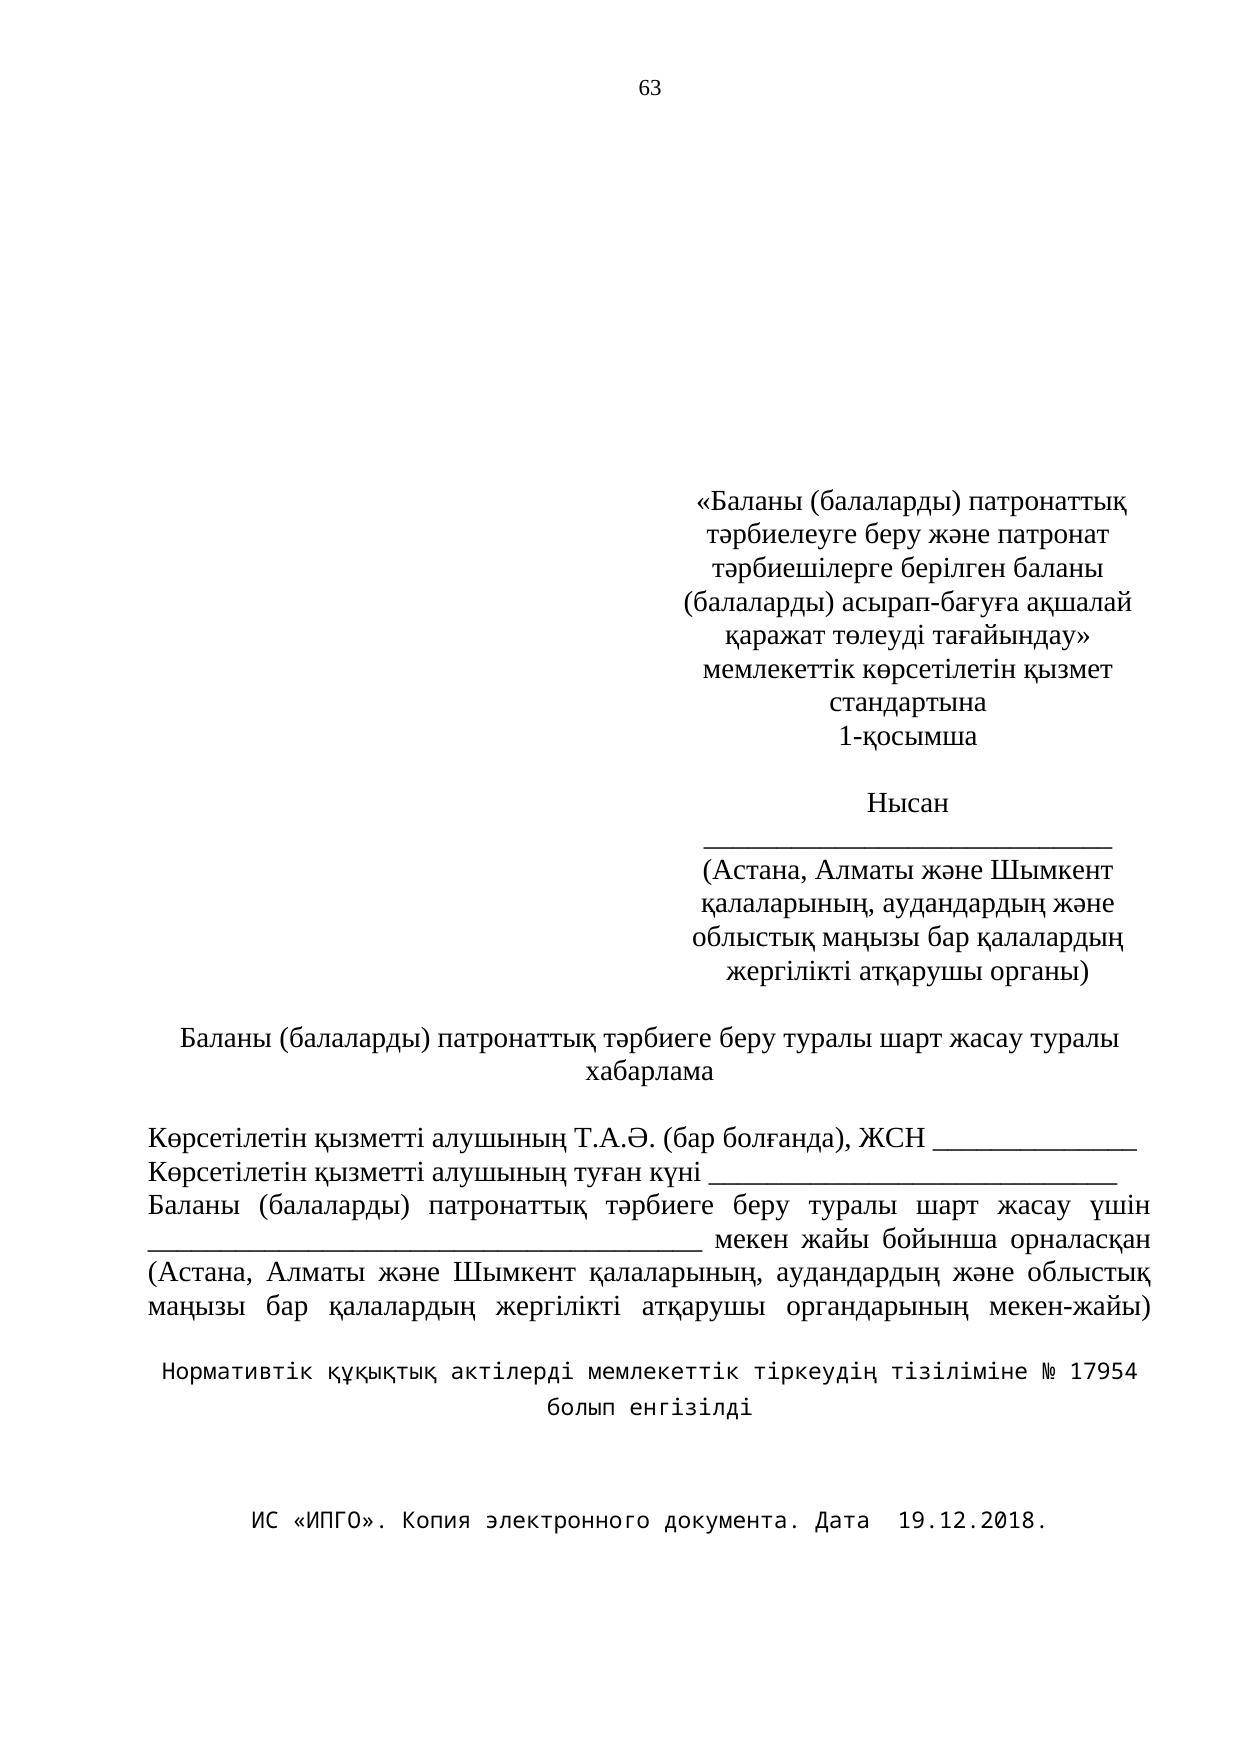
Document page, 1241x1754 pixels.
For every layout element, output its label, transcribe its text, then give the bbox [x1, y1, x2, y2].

text ____________________________ [664, 818, 1152, 852]
text қалаларының, аудандардың және облыстық маңызы бар қалалардың жергілікті атқарушы органы) [664, 886, 1152, 986]
text Баланы (балаларды) патронаттық тәрбиеге беру туралы шарт жасау туралы хабарлама [148, 1020, 1152, 1087]
text стандартына [664, 684, 1152, 718]
text 1-қосымша [664, 718, 1152, 751]
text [148, 1187, 1152, 1322]
text Нысан [664, 785, 1152, 818]
text Көрсетілетін қызметті алушының туған күні ____________________________ [148, 1154, 1152, 1187]
text Көрсетілетін қызметті алушының Т.А.Ә. (бар болғанда), ЖСН ______________ [148, 1120, 1152, 1154]
text (Астана, Алматы және Шымкент [664, 852, 1152, 886]
text «Баланы (балаларды) патронаттық тәрбиелеуге беру және патронат тәрбиешiлерге берiлген баланы (балаларды) асырап-бағуға ақшалай қаражат төлеуді тағайындау» мемлекеттік көрсетілетін қызмет [664, 483, 1152, 684]
